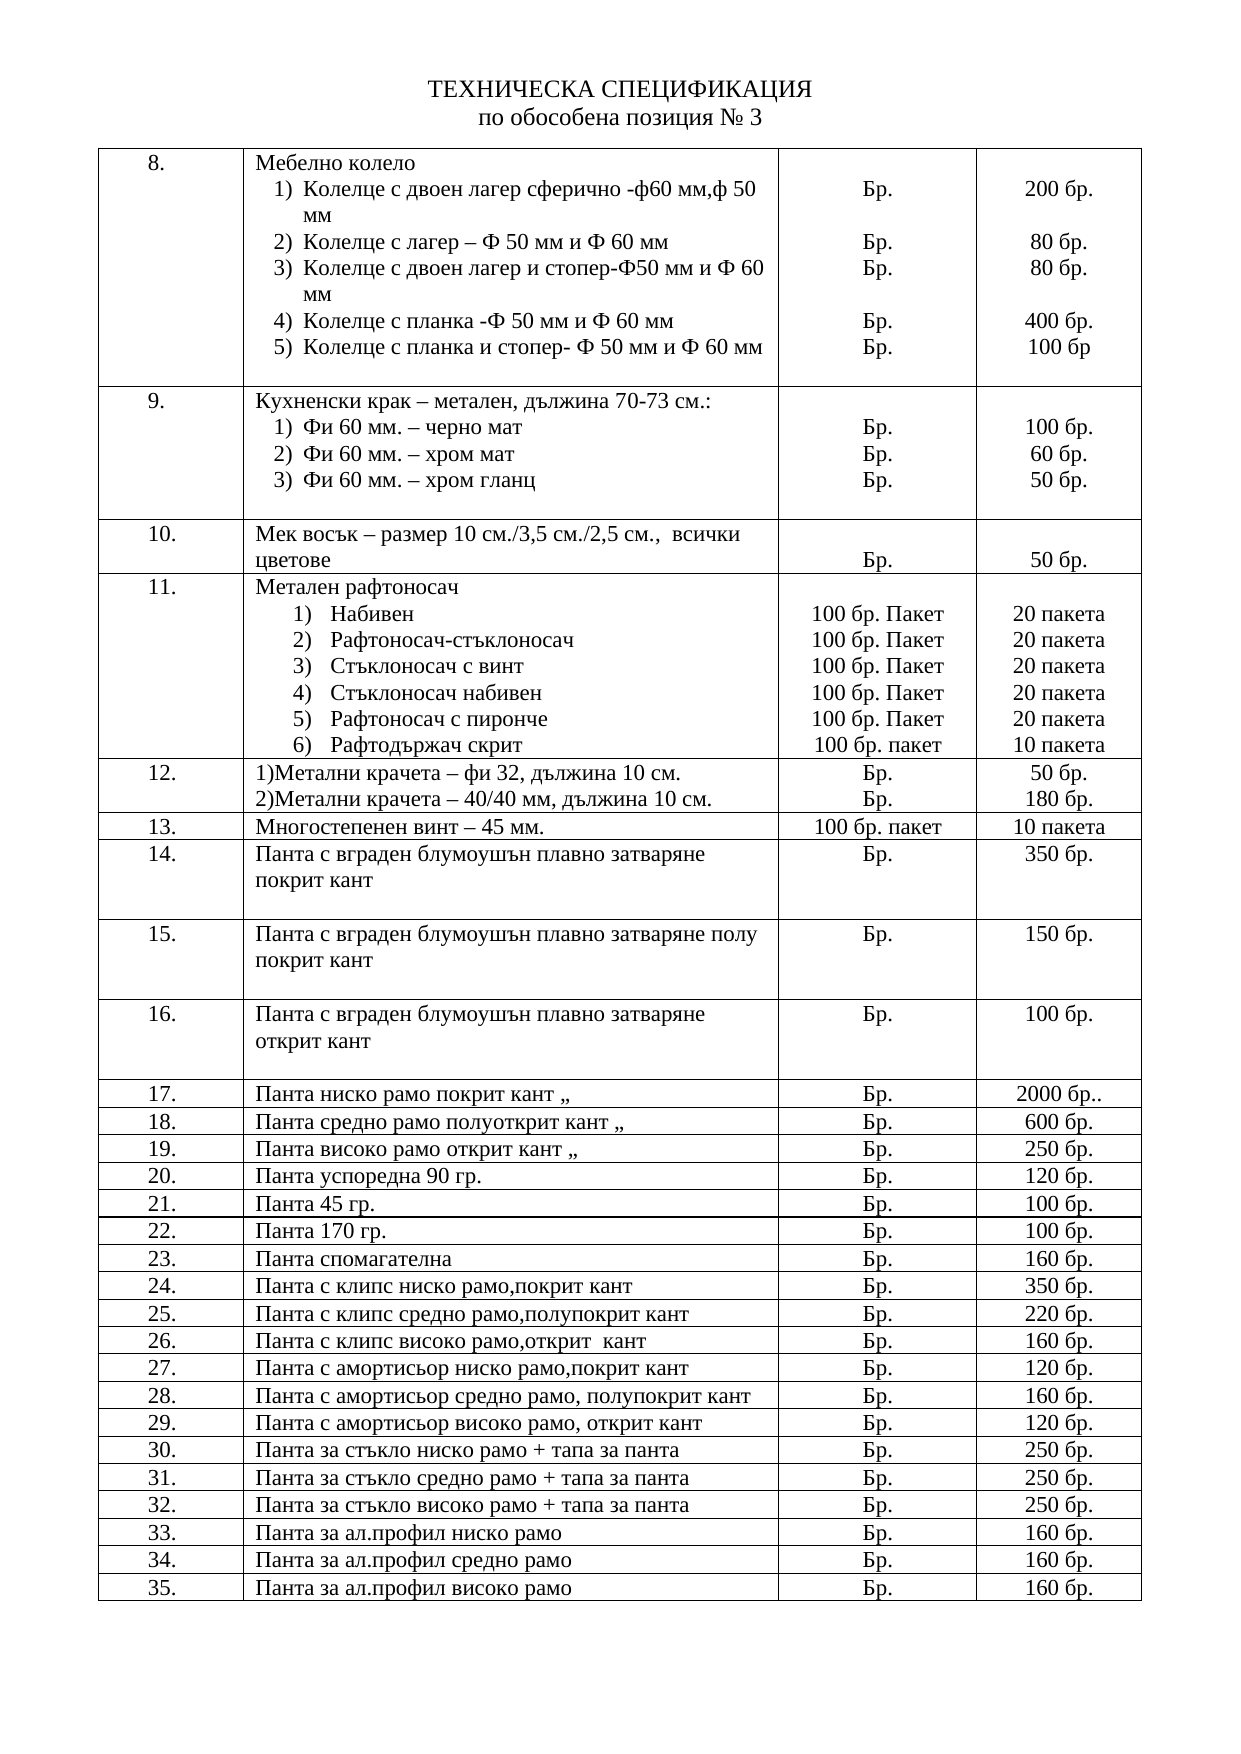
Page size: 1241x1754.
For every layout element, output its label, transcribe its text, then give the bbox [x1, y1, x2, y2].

table_cell [99, 1190, 243, 1216]
table_cell 250 бр. [977, 1464, 1141, 1490]
table_cell Панта с амортисьор високо рамо, открит кант [244, 1409, 778, 1436]
table_cell 1)Метални крачета – фи 32, дължина 10 см. 2)Метални крачета – 40/40 мм, дължина 10 см. [244, 759, 778, 812]
table_cell 220 бр. [977, 1300, 1141, 1326]
table_cell Бр. [779, 1163, 976, 1189]
table_cell 100 бр. [977, 1000, 1141, 1079]
table_cell Панта с амортисьор ниско рамо,покрит кант [244, 1354, 778, 1381]
table_cell Панта с амортисьор средно рамо, полупокрит кант [244, 1382, 778, 1408]
table_cell Бр. [779, 1464, 976, 1490]
table_cell Бр. [779, 1190, 976, 1216]
table_cell [99, 1574, 243, 1600]
table_cell 20 пакета 20 пакета 20 пакета 20 пакета 20 пакета 10 пакета [977, 574, 1141, 758]
table_cell [99, 759, 243, 812]
table_cell Панта за ал.профил високо рамо [244, 1574, 778, 1600]
table_cell Бр. [779, 1080, 976, 1107]
table_cell [99, 1327, 243, 1353]
table_cell [99, 574, 243, 758]
table_cell [99, 1300, 243, 1326]
table_cell 600 бр. [977, 1108, 1141, 1134]
table_cell 250 бр. [977, 1135, 1141, 1162]
table_cell Бр. [779, 1300, 976, 1326]
table_cell Бр. [779, 1519, 976, 1545]
table_cell 150 бр. [977, 920, 1141, 999]
table_cell [99, 387, 243, 519]
table_cell Метален рафтоносач Набивен Рафтоносач-стъклоносач Стъклоносач с винт Стъклоносач набивен Рафтоносач с пиронче Рафтодържач скрит [244, 574, 778, 758]
table_cell [99, 1491, 243, 1518]
table_cell Панта спомагателна [244, 1245, 778, 1271]
table_cell [99, 1464, 243, 1490]
table_cell Панта с вграден блумоушън плавно затваряне полу покрит кант [244, 920, 778, 999]
table_cell Мебелно колело Колелце с двоен лагер сферично -ф60 мм,ф 50 мм Колелце с лагер – Ф 50 мм и Ф 60 мм Колелце с двоен лагер и стопер-Ф50 мм и Ф 60 мм Колелце с планка -Ф 50 мм и Ф 60 мм Колелце с планка и стопер- Ф 50 мм и Ф 60 мм [244, 149, 778, 386]
table_cell [99, 1546, 243, 1572]
table_cell Панта успоредна 90 гр. [244, 1163, 778, 1189]
table_cell Панта с вграден блумоушън плавно затваряне покрит кант [244, 840, 778, 919]
table_cell Бр. [779, 520, 976, 572]
table_cell Бр. Бр. [779, 759, 976, 812]
table_cell 120 бр. [977, 1354, 1141, 1381]
table_cell 100 бр. [977, 1218, 1141, 1244]
table_cell Мек восък – размер 10 см./3,5 см./2,5 см., всички цветове [244, 520, 778, 572]
table_cell Бр. Бр. Бр. [779, 387, 976, 519]
table_cell Панта за стъкло средно рамо + тапа за панта [244, 1464, 778, 1490]
table_cell Многостепенен винт – 45 мм. [244, 813, 778, 839]
table_cell Панта за стъкло ниско рамо + тапа за панта [244, 1437, 778, 1463]
table_cell [99, 1108, 243, 1134]
table_cell 250 бр. [977, 1437, 1141, 1463]
table_cell 160 бр. [977, 1546, 1141, 1572]
table_cell 50 бр. [977, 520, 1141, 572]
table_cell 160 бр. [977, 1574, 1141, 1600]
table_cell Бр. [779, 920, 976, 999]
table_cell Бр. [779, 1382, 976, 1408]
table_cell Бр. [779, 1574, 976, 1600]
table_cell [99, 1135, 243, 1162]
table_cell [99, 1354, 243, 1381]
table_cell [99, 1245, 243, 1271]
table_cell Бр. [779, 1245, 976, 1271]
table_cell Бр. [779, 1327, 976, 1353]
table_cell 100 бр. Пакет 100 бр. Пакет 100 бр. Пакет 100 бр. Пакет 100 бр. Пакет 100 бр. пакет [779, 574, 976, 758]
table_cell Панта за стъкло високо рамо + тапа за панта [244, 1491, 778, 1518]
table_cell Бр. [779, 1546, 976, 1572]
table_cell Бр. [779, 1272, 976, 1298]
table_cell Бр. [779, 840, 976, 919]
table_cell 200 бр. 80 бр. 80 бр. 400 бр. 100 бр [977, 149, 1141, 386]
table_cell 160 бр. [977, 1327, 1141, 1353]
table_cell 10 пакета [977, 813, 1141, 839]
table_cell Кухненски крак – метален, дължина 70-73 см.: Фи 60 мм. – черно мат Фи 60 мм. – хром мат Фи 60 мм. – хром гланц [244, 387, 778, 519]
table_cell 160 бр. [977, 1519, 1141, 1545]
table_cell Бр. [779, 1000, 976, 1079]
table_cell Бр. [779, 1108, 976, 1134]
table_cell Панта с клипс средно рамо,полупокрит кант [244, 1300, 778, 1326]
table_cell Панта с вграден блумоушън плавно затваряне открит кант [244, 1000, 778, 1079]
table_cell [99, 1218, 243, 1244]
table_cell 2000 бр.. [977, 1080, 1141, 1107]
table_cell Бр. [779, 1354, 976, 1381]
table_cell 100 бр. 60 бр. 50 бр. [977, 387, 1141, 519]
table_cell Панта за ал.профил ниско рамо [244, 1519, 778, 1545]
table_cell Панта за ал.профил средно рамо [244, 1546, 778, 1572]
table_cell 350 бр. [977, 840, 1141, 919]
table_cell [99, 149, 243, 386]
table_cell Панта 45 гр. [244, 1190, 778, 1216]
table_cell Панта средно рамо полуоткрит кант „ [244, 1108, 778, 1134]
table_cell Бр. [779, 1437, 976, 1463]
table_cell 100 бр. [977, 1190, 1141, 1216]
table_cell Панта ниско рамо покрит кант „ [244, 1080, 778, 1107]
table_cell 350 бр. [977, 1272, 1141, 1298]
table_cell Бр. [779, 1218, 976, 1244]
table_cell [99, 1080, 243, 1107]
table_cell Панта с клипс високо рамо,открит кант [244, 1327, 778, 1353]
table_cell 160 бр. [977, 1382, 1141, 1408]
table_cell 50 бр. 180 бр. [977, 759, 1141, 812]
table_cell Панта с клипс ниско рамо,покрит кант [244, 1272, 778, 1298]
table_cell [99, 1519, 243, 1545]
table_cell Бр. [779, 1491, 976, 1518]
table_cell [99, 520, 243, 572]
table_cell [99, 1163, 243, 1189]
table_cell [99, 1000, 243, 1079]
table_cell 120 бр. [977, 1409, 1141, 1436]
table_cell [99, 1409, 243, 1436]
table_cell Бр. [779, 1409, 976, 1436]
table_cell 100 бр. пакет [779, 813, 976, 839]
table_cell Панта 170 гр. [244, 1218, 778, 1244]
table_cell [99, 1272, 243, 1298]
table_cell [99, 1382, 243, 1408]
table_cell 120 бр. [977, 1163, 1141, 1189]
table_cell [99, 920, 243, 999]
table_cell [99, 840, 243, 919]
table_cell 160 бр. [977, 1245, 1141, 1271]
table_cell Бр. [779, 1135, 976, 1162]
table_cell Панта високо рамо открит кант „ [244, 1135, 778, 1162]
table_cell [99, 1437, 243, 1463]
table_cell [99, 813, 243, 839]
table_cell Бр. Бр. Бр. Бр. Бр. [779, 149, 976, 386]
table_cell 250 бр. [977, 1491, 1141, 1518]
